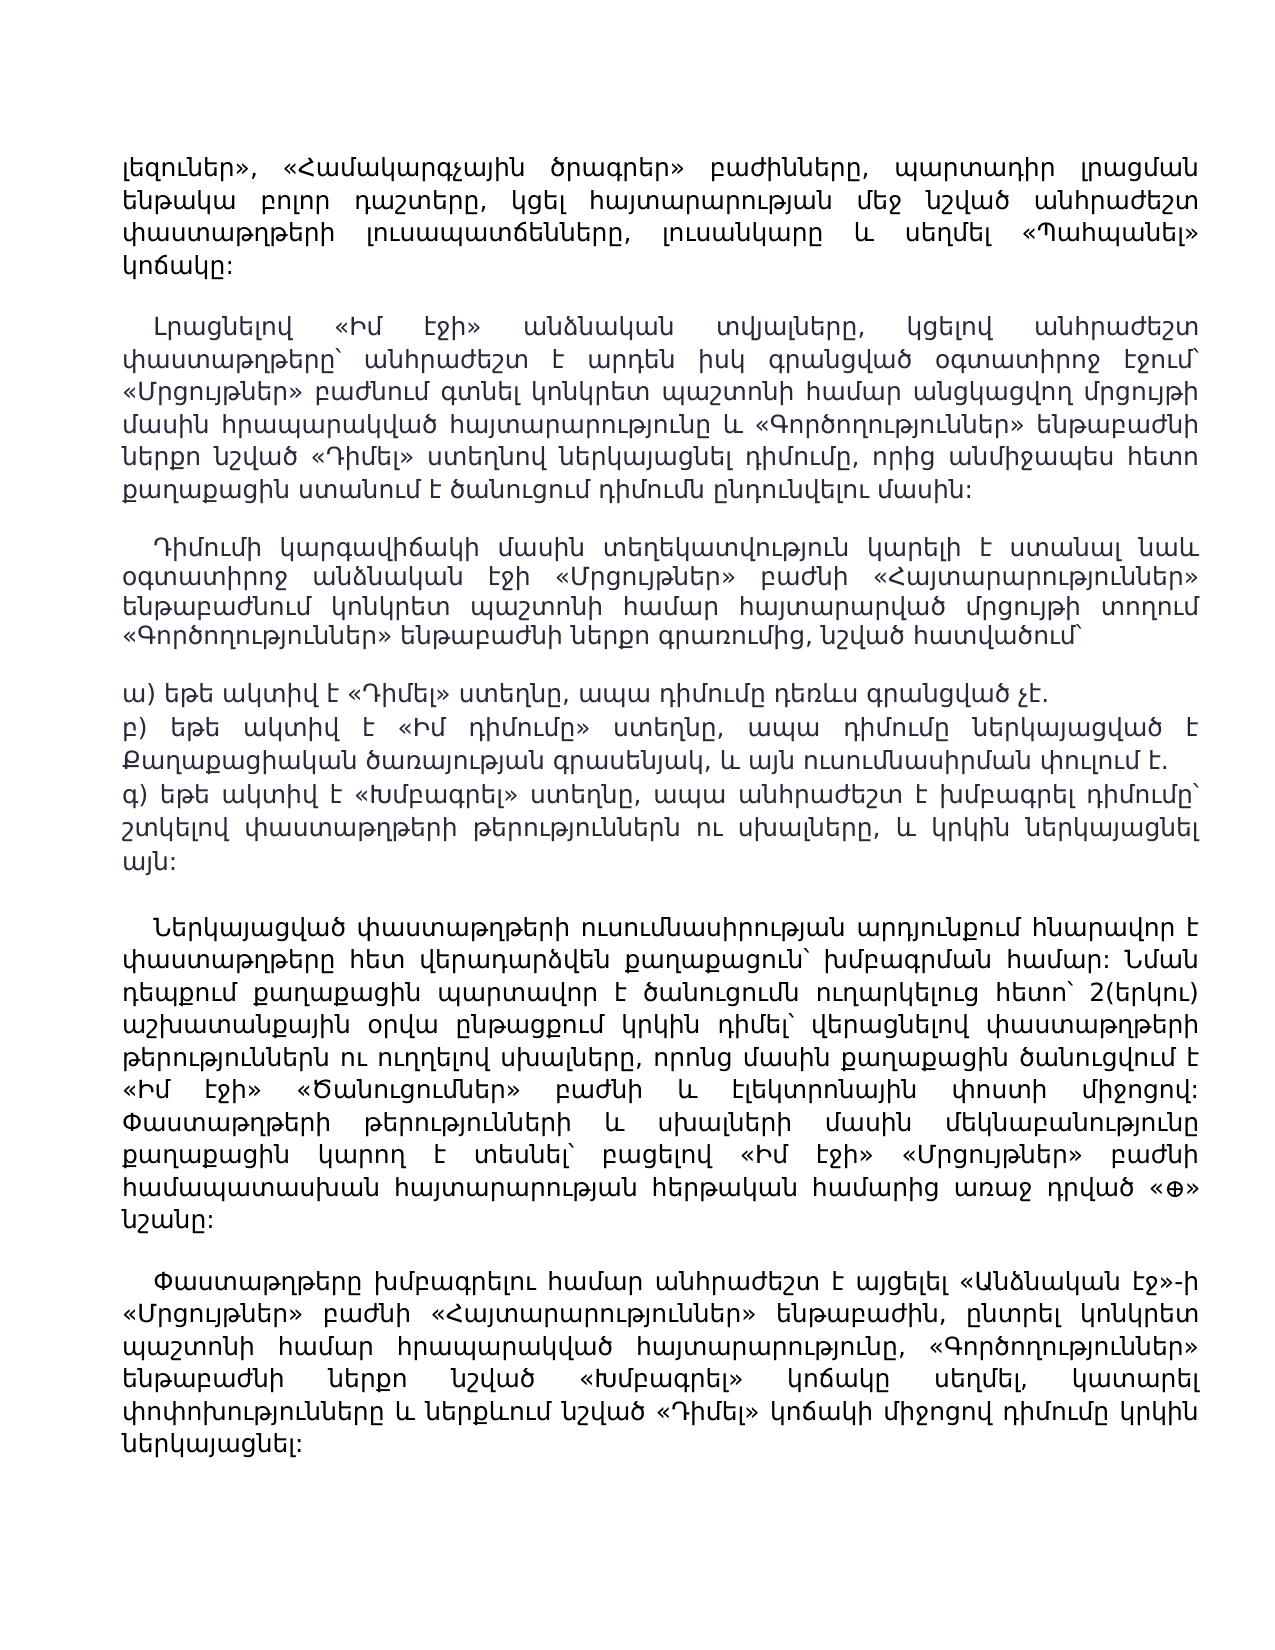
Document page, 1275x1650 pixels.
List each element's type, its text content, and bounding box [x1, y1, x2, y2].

text Դիմումի կարգավիճակի մասին տեղեկատվություն կարելի է ստանալ նաև օգտատիրոջ անձնական էջի «Մրցույթներ» բաժնի «Հայտարարություններ» ենթաբաժնում կոնկրետ պաշտոնի համար հայտարարված մրցույթի տողում «Գործողություններ» ենթաբաժնի ներքո գրառումից, նշված հատվածում՝ [122, 533, 1200, 650]
text բ) եթե ակտիվ է «Իմ դիմումը» ստեղնը, ապա դիմումը ներկայացված է Քաղաքացիական ծառայության գրասենյակ, և այն ուսումնասիրման փուլում է. [122, 713, 1200, 775]
text ա) եթե ակտիվ է «Դիմել» ստեղնը, ապա դիմումը դեռևս գրանցված չէ. [122, 679, 1200, 708]
text Լրացնելով «Իմ էջի» անձնական տվյալները, կցելով անհրաժեշտ փաստաթղթերը՝ անհրաժեշտ է արդեն իսկ գրանցված օգտատիրոջ էջում՝ «Մրցույթներ» բաժնում գտնել կոնկրետ պաշտոնի համար անցկացվող մրցույթի մասին հրապարակված հայտարարությունը և «Գործողություններ» ենթաբաժնի ներքո նշված «Դիմել» ստեղնով ներկայացնել դիմումը, որից անմիջապես հետո քաղաքացին ստանում է ծանուցում դիմումն ընդունվելու մասին: [122, 472, 1200, 504]
text Փաստաթղթերը խմբագրելու համար անհրաժեշտ է այցելել «Անձնական էջ»-ի «Մրցույթներ» բաժնի «Հայտարարություններ» ենթաբաժին, ընտրել կոնկրետ պաշտոնի համար հրապարակված հայտարարությունը, «Գործողություններ» ենթաբաժնի ներքո նշված «Խմբագրել» կոճակը սեղմել, կատարել փոփոխությունները և ներքևում նշված «Դիմել» կոճակի միջոցով դիմումը կրկին ներկայացնել: [122, 1264, 1200, 1459]
text Լրացնելով «Իմ էջի» անձնական տվյալները, կցելով անհրաժեշտ փաստաթղթերը՝ անհրաժեշտ է արդեն իսկ գրանցված օգտատիրոջ էջում՝ «Մրցույթներ» բաժնում գտնել կոնկրետ պաշտոնի համար անցկացվող մրցույթի մասին հրապարակված հայտարարությունը և «Գործողություններ» ենթաբաժնի ներքո նշված «Դիմել» ստեղնով ներկայացնել դիմումը, որից անմիջապես հետո քաղաքացին ստանում է ծանուցում դիմումն ընդունվելու մասին: [122, 309, 1200, 345]
text Ներկայացված փաստաթղթերի ուսումնասիրության արդյունքում հնարավոր է փաստաթղթերը հետ վերադարձվեն քաղաքացուն՝ խմբագրման համար: Նման դեպքում քաղաքացին պարտավոր է ծանուցումն ուղարկելուց հետո՝ 2(երկու) աշխատանքային օրվա ընթացքում կրկին դիմել՝ վերացնելով փաստաթղթերի թերություններն ու ուղղելով սխալները, որոնց մասին քաղաքացին ծանուցվում է «Իմ էջի» «Ծանուցումներ» բաժնի և էլեկտրոնային փոստի միջոցով: Փաստաթղթերի թերությունների և սխալների մասին մեկնաբանությունը քաղաքացին կարող է տեսնել՝ բացելով «Իմ էջի» «Մրցույթներ» բաժնի համապատասխան հայտարարության հերթական համարից առաջ դրված «⊕» նշանը: [122, 909, 1200, 1234]
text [122, 150, 1200, 280]
text գ) եթե ակտիվ է «Խմբագրել» ստեղնը, ապա անհրաժեշտ է խմբագրել դիմումը՝ շտկելով փաստաթղթերի թերություններն ու սխալները, և կրկին ներկայացնել այն: [122, 780, 1200, 876]
